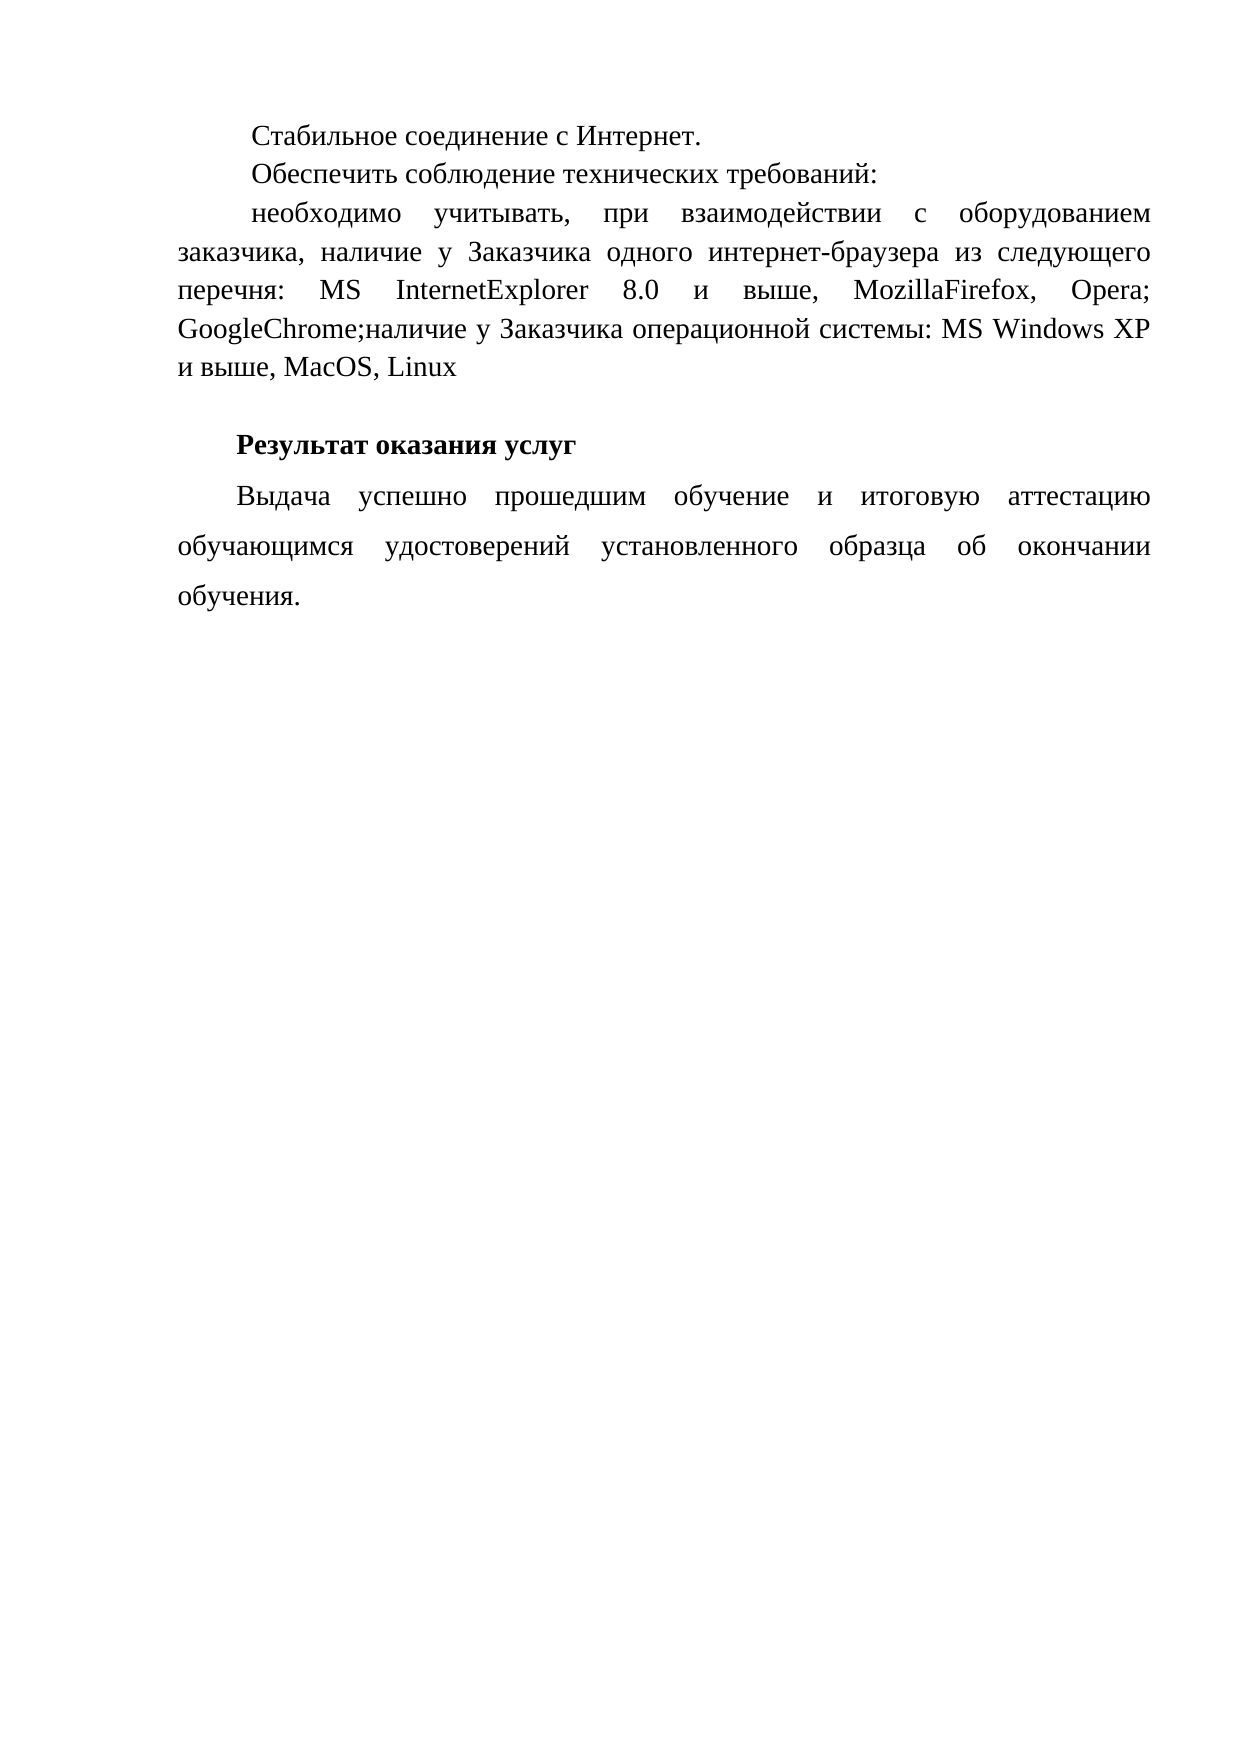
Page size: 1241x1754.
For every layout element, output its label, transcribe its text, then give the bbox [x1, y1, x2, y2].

text необходимо учитывать, при взаимодействии с оборудованием заказчика, наличие у Заказчика одного интернет-браузера из следующего перечня: MS InternetExplorer 8.0 и выше, MozillaFirefox, Opera; GoogleChrome;наличие у Заказчика операционной системы: MS Windows XP и выше, MacOS, Linux [177, 195, 1152, 383]
text Выдача успешно прошедшим обучение и итоговую аттестацию обучающимся удостоверений установленного образца об окончании обучения. [177, 478, 1152, 612]
text Обеспечить соблюдение технических требований: [177, 157, 1152, 190]
text Стабильное соединение с Интернет. [177, 118, 1152, 152]
text Результат оказания услуг [177, 427, 1152, 461]
